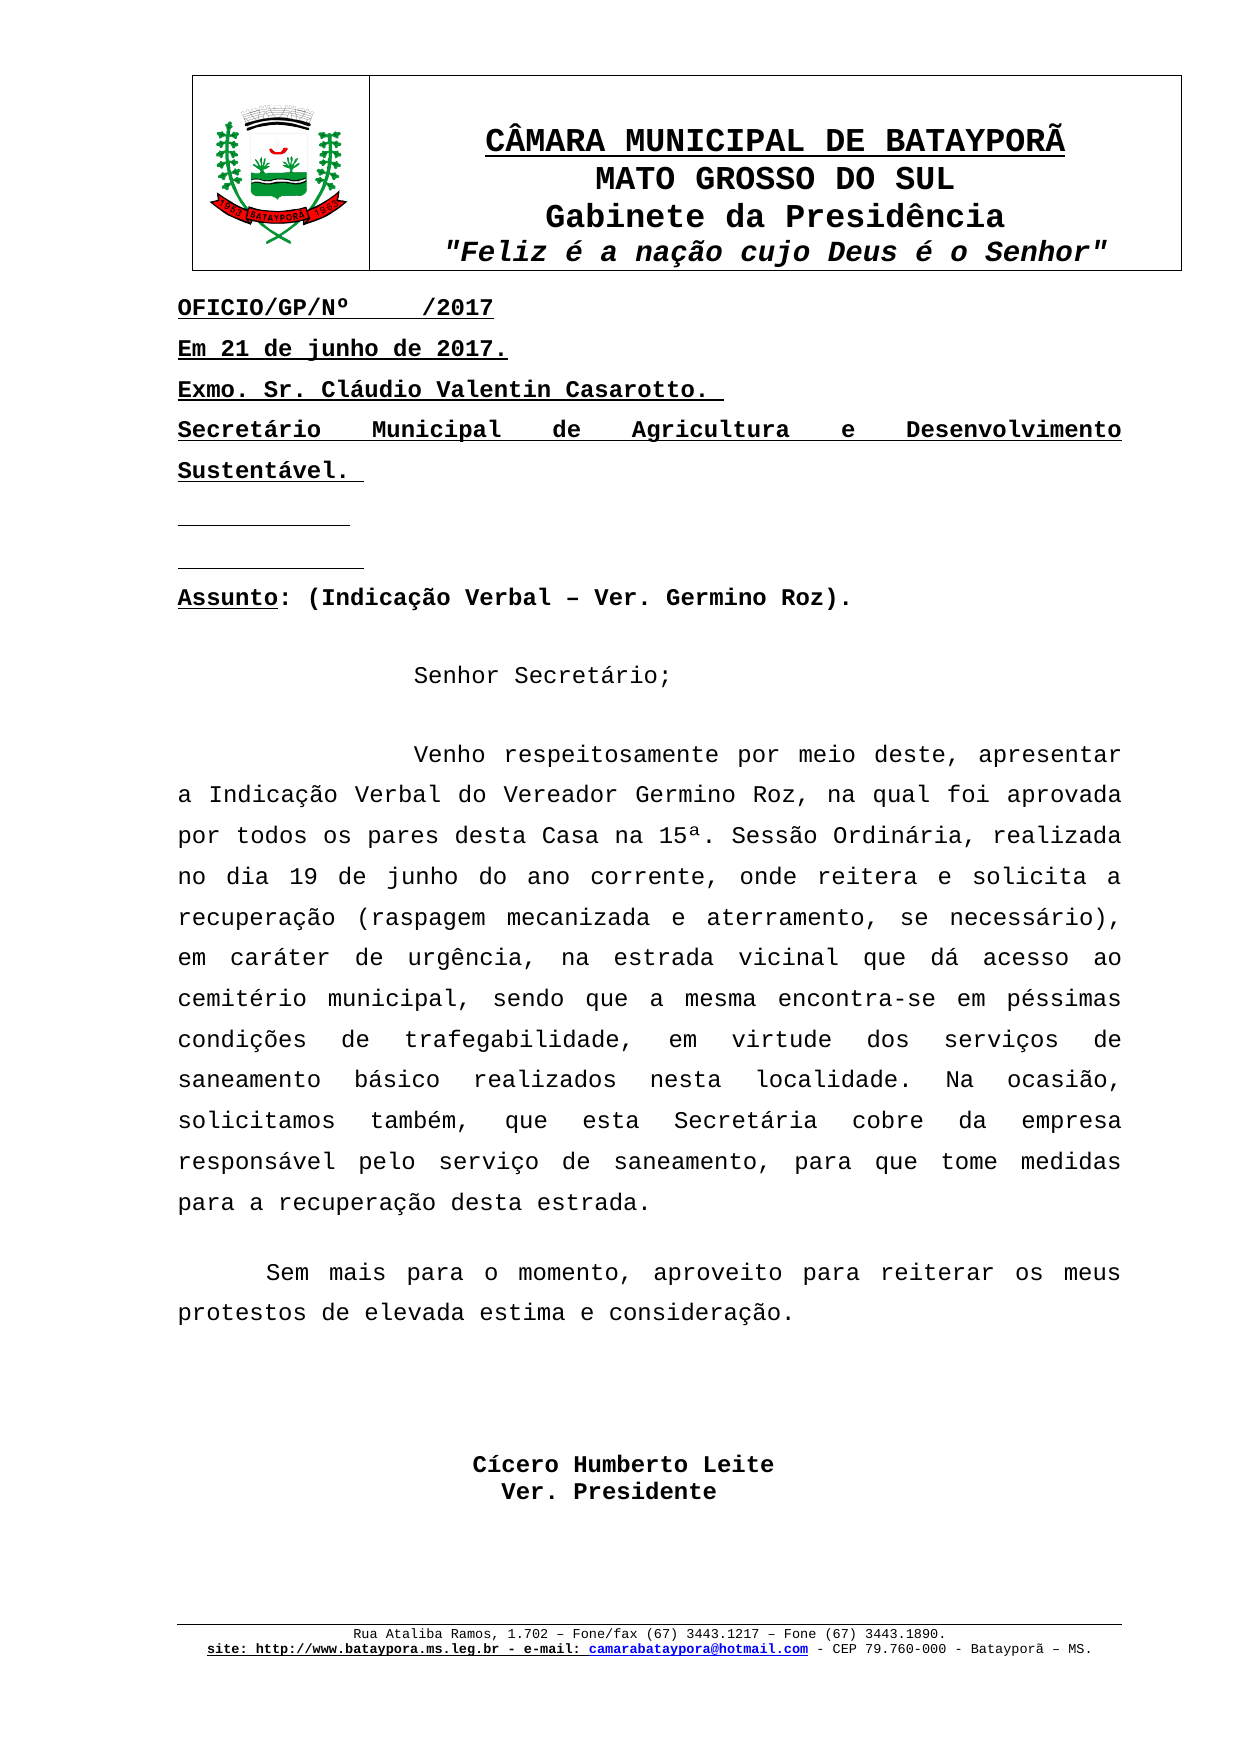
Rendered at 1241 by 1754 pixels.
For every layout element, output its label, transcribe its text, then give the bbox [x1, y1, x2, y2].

text Secretário Municipal de Agricultura e Desenvolvimento Sustentável. [177, 418, 1122, 440]
text Assunto: (Indicação Verbal – Ver. Germino Roz). [177, 585, 1122, 613]
text OFICIO/GP/Nº /2017 [177, 296, 1019, 323]
text Exmo. Sr. Cláudio Valentin Casarotto. [177, 377, 1122, 404]
text Sem mais para o momento, aproveito para reiterar os meus protestos de elevada estima e consideração. [177, 1260, 1122, 1328]
text Ver. Presidente [177, 1479, 1063, 1507]
text Senhor Secretário; [177, 664, 1122, 691]
text Secretário Municipal de Agricultura e Desenvolvimento Sustentável. [177, 441, 1122, 486]
text Cícero Humberto Leite [177, 1452, 1063, 1479]
text Venho respeitosamente por meio deste, apresentar a Indicação Verbal do Vereador Germino Roz, na qual foi aprovada por todos os pares desta Casa na 15ª. Sessão Ordinária, realizada no dia 19 de junho do ano corrente, onde reitera e solicita a recuperação (raspagem mecanizada e aterramento, se necessário), em caráter de urgência, na estrada vicinal que dá acesso ao cemitério municipal, sendo que a mesma encontra-se em péssimas condições de trafegabilidade, em virtude dos serviços de saneamento básico realizados nesta localidade. Na ocasião, solicitamos também, que esta Secretária cobre da empresa responsável pelo serviço de saneamento, para que tome medidas para a recuperação desta estrada. [177, 742, 1122, 1217]
text 21 de junho de 2017. [177, 336, 1122, 363]
